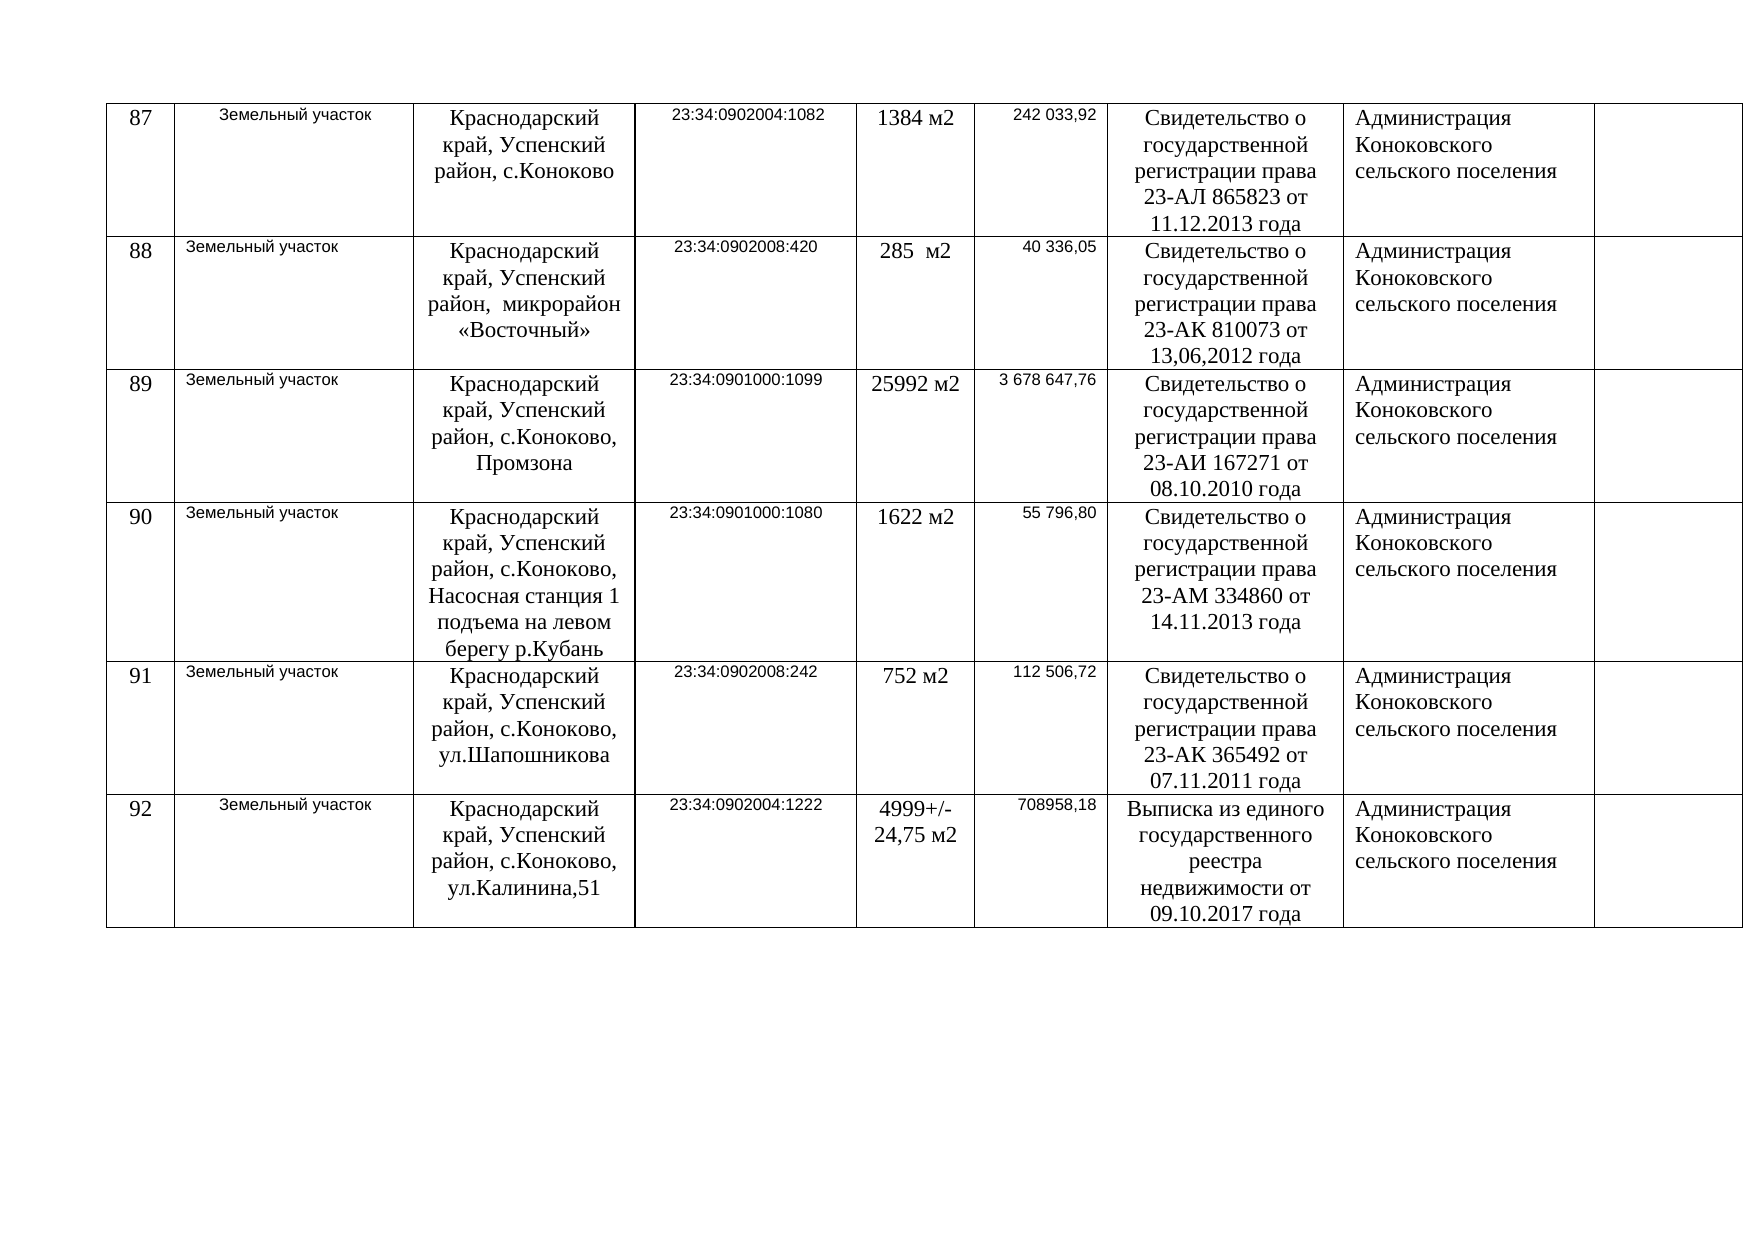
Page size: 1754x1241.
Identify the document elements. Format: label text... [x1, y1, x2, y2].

table_cell Краснодарский край, Успенский район, с.Коноково, Насосная станция 1 подъема на левом берегу р.Кубань [414, 503, 634, 661]
table_cell [1595, 662, 1742, 794]
table_cell 23:34:0902004:1082 [636, 104, 856, 236]
table_cell 1384 м2 [857, 104, 974, 236]
table_cell 23:34:0902004:1222 [636, 795, 856, 927]
table_cell 25992 м2 [857, 370, 974, 502]
table_cell 92 [107, 795, 174, 927]
table_cell Краснодарский край, Успенский район, с.Коноково, ул.Калинина,51 [414, 795, 634, 927]
table_cell Земельный участок [175, 503, 413, 661]
table_cell 3 678 647,76 [975, 370, 1107, 502]
table_cell 23:34:0901000:1099 [636, 370, 856, 502]
table_cell Администрация Коноковского сельского поселения [1344, 370, 1594, 502]
table_cell Администрация Коноковского сельского поселения [1344, 237, 1594, 369]
table_cell Краснодарский край, Успенский район, микрорайон «Восточный» [414, 237, 634, 369]
table_cell Земельный участок [175, 370, 413, 502]
table_cell 242 033,92 [975, 104, 1107, 236]
table_cell Земельный участок [175, 662, 413, 794]
table_cell [1595, 104, 1742, 236]
table_cell Земельный участок [175, 237, 413, 369]
table_cell 91 [107, 662, 174, 794]
table_cell [1595, 795, 1742, 927]
table_cell 285 м2 [857, 237, 974, 369]
table_cell Земельный участок [175, 104, 413, 236]
table_cell Земельный участок [175, 795, 413, 927]
table_cell Краснодарский край, Успенский район, с.Коноково, Промзона [414, 370, 634, 502]
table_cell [1344, 104, 1594, 236]
table_cell Выписка из единого государственного реестра недвижимости от 09.10.2017 года [1108, 795, 1343, 927]
table_cell Свидетельство о государственной регистрации права 23-АИ 167271 от 08.10.2010 года [1108, 370, 1343, 502]
table_cell [1595, 503, 1742, 661]
table_cell 55 796,80 [975, 503, 1107, 661]
table_cell 708958,18 [975, 795, 1107, 927]
table_cell 88 [107, 237, 174, 369]
table_cell 90 [107, 503, 174, 661]
table_cell 23:34:0901000:1080 [636, 503, 856, 661]
table_cell Администрация Коноковского сельского поселения [1344, 795, 1594, 927]
table_cell 23:34:0902008:420 [636, 237, 856, 369]
table_cell 4999+/-24,75 м2 [857, 795, 974, 927]
table_cell 40 336,05 [975, 237, 1107, 369]
table_cell 112 506,72 [975, 662, 1107, 794]
table_cell Краснодарский край, Успенский район, с.Коноково, ул.Шапошникова [414, 662, 634, 794]
table_cell Свидетельство о государственной регистрации права 23-АЛ 865823 от 11.12.2013 года [1108, 104, 1343, 236]
table_cell Краснодарский край, Успенский район, с.Коноково [414, 104, 634, 236]
table_cell 752 м2 [857, 662, 974, 794]
table_cell Администрация Коноковского сельского поселения [1344, 662, 1594, 794]
table_cell Администрация Коноковского сельского поселения [1344, 503, 1594, 661]
table_cell [1595, 237, 1742, 369]
table_cell 89 [107, 370, 174, 502]
table_cell 1622 м2 [857, 503, 974, 661]
table_cell 23:34:0902008:242 [636, 662, 856, 794]
table_cell Свидетельство о государственной регистрации права 23-АК 365492 от 07.11.2011 года [1108, 662, 1343, 794]
table_cell 87 [107, 104, 174, 236]
table_cell Свидетельство о государственной регистрации права 23-АМ 334860 от 14.11.2013 года [1108, 503, 1343, 661]
table_cell Свидетельство о государственной регистрации права 23-АК 810073 от 13,06,2012 года [1108, 237, 1343, 369]
table_cell [1595, 370, 1742, 502]
